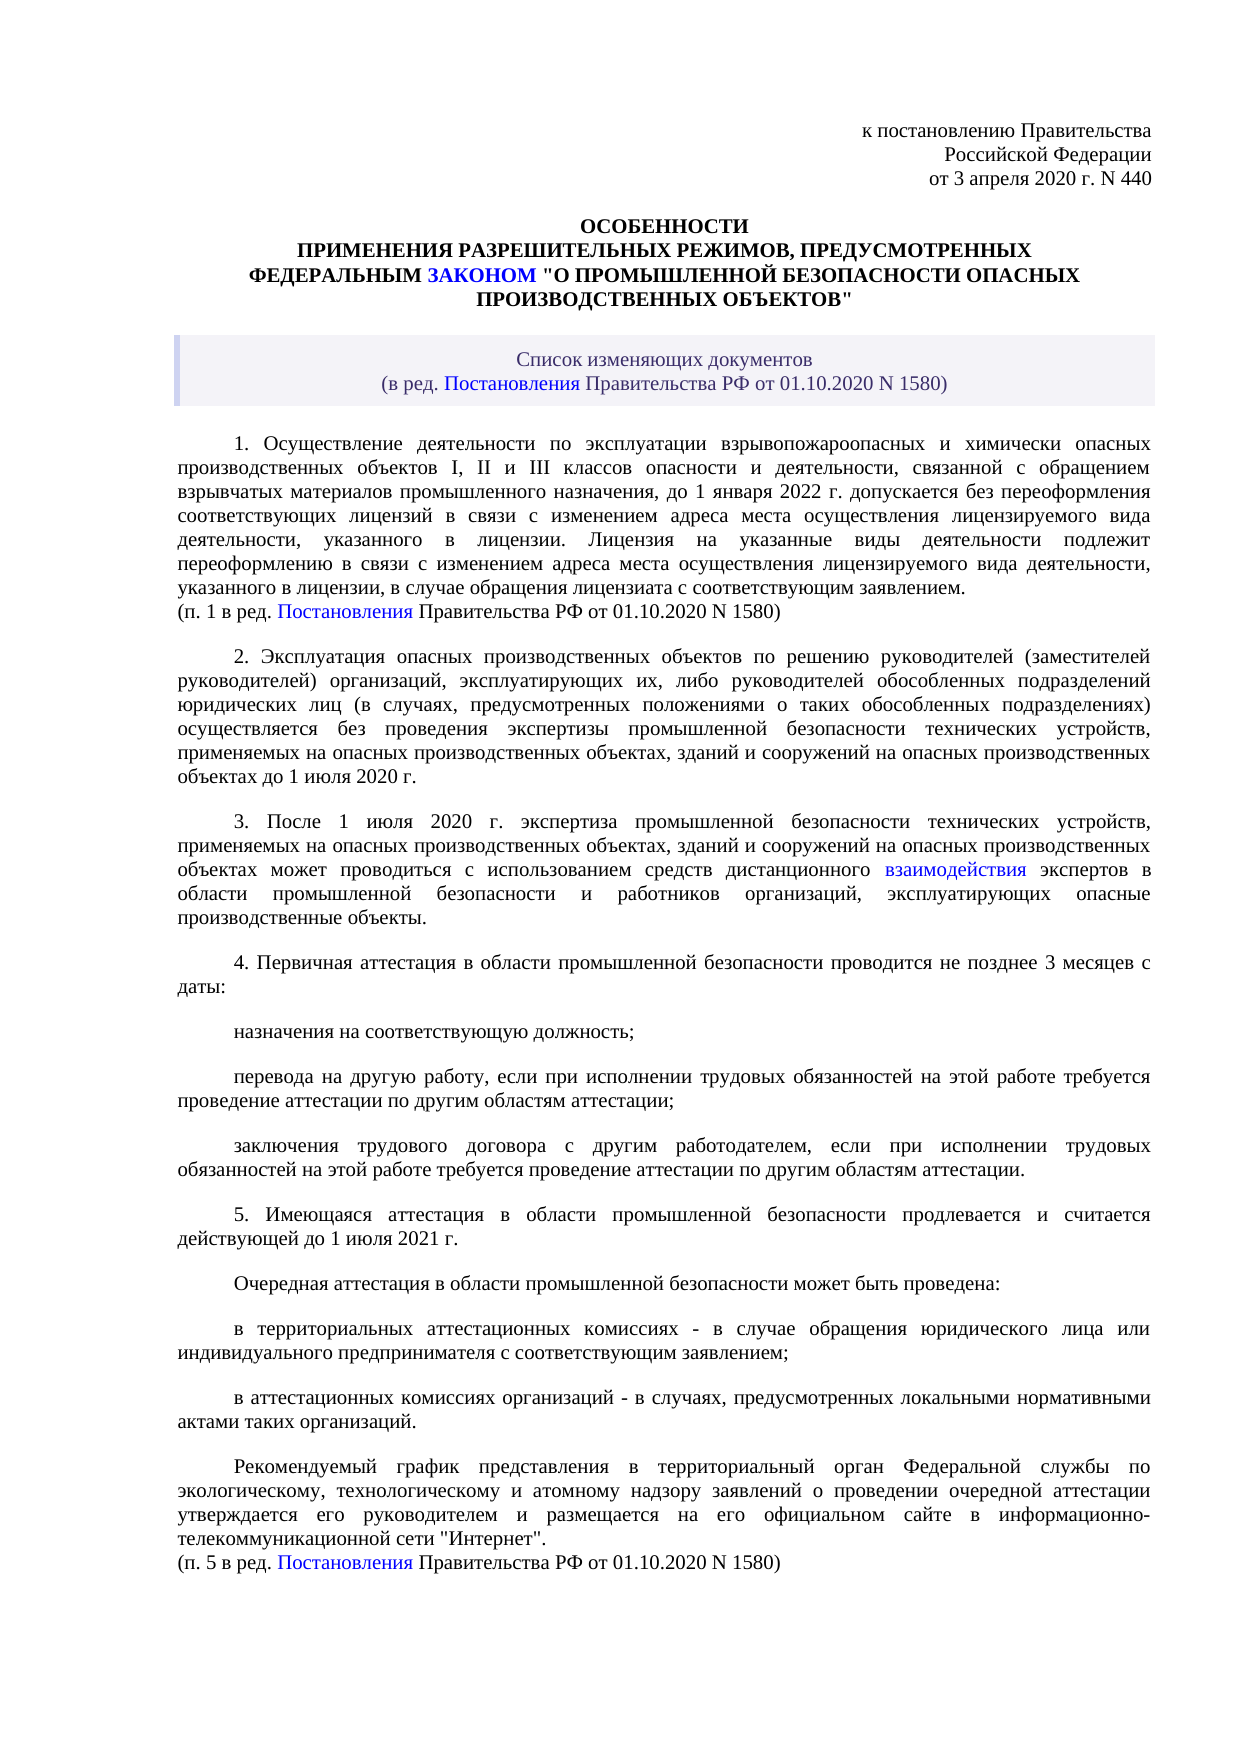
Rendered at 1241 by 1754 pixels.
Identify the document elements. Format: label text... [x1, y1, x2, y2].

text от 3 апреля 2020 г. N 440 [177, 166, 1152, 190]
title ОСОБЕННОСТИ [177, 214, 1152, 238]
table_header Список изменяющих документов (в ред. Постановления Правительства РФ от 01.10.2020 N 1580) [180, 335, 1149, 406]
text перевода на другую работу, если при исполнении трудовых обязанностей на этой работе требуется проведение аттестации по другим областям аттестации; [177, 1064, 1152, 1112]
text к постановлению Правительства [177, 118, 1152, 142]
title ФЕДЕРАЛЬНЫМ ЗАКОНОМ "О ПРОМЫШЛЕННОЙ БЕЗОПАСНОСТИ ОПАСНЫХ [177, 262, 1152, 287]
text 1. Осуществление деятельности по эксплуатации взрывопожароопасных и химически опасных производственных объектов I, II и III классов опасности и деятельности, связанной с обращением взрывчатых материалов промышленного назначения, до 1 января 2022 г. допускается без переоформления соответствующих лицензий в связи с изменением адреса места осуществления лицензируемого вида деятельности, указанного в лицензии. Лицензия на указанные виды деятельности подлежит переоформлению в связи с изменением адреса места осуществления лицензируемого вида деятельности, указанного в лицензии, в случае обращения лицензиата с соответствующим заявлением. [177, 431, 1152, 599]
text (п. 1 в ред. Постановления Правительства РФ от 01.10.2020 N 1580) [177, 599, 1152, 623]
text назначения на соответствующую должность; [177, 1019, 1152, 1043]
text (п. 5 в ред. Постановления Правительства РФ от 01.10.2020 N 1580) [177, 1550, 1152, 1574]
title ПРИМЕНЕНИЯ РАЗРЕШИТЕЛЬНЫХ РЕЖИМОВ, ПРЕДУСМОТРЕННЫХ [177, 238, 1152, 262]
title ПРОИЗВОДСТВЕННЫХ ОБЪЕКТОВ" [177, 287, 1152, 311]
text 3. После 1 июля 2020 г. экспертиза промышленной безопасности технических устройств, применяемых на опасных производственных объектах, зданий и сооружений на опасных производственных объектах может проводиться с использованием средств дистанционного взаимодействия экспертов в области промышленной безопасности и работников организаций, эксплуатирующих опасные производственные объекты. [177, 809, 1152, 929]
text 4. Первичная аттестация в области промышленной безопасности проводится не позднее 3 месяцев с даты: [177, 950, 1152, 998]
text 5. Имеющаяся аттестация в области промышленной безопасности продлевается и считается действующей до 1 июля 2021 г. [177, 1202, 1152, 1250]
text 2. Эксплуатация опасных производственных объектов по решению руководителей (заместителей руководителей) организаций, эксплуатирующих их, либо руководителей обособленных подразделений юридических лиц (в случаях, предусмотренных положениями о таких обособленных подразделениях) осуществляется без проведения экспертизы промышленной безопасности технических устройств, применяемых на опасных производственных объектах, зданий и сооружений на опасных производственных объектах до 1 июля 2020 г. [177, 644, 1152, 788]
text в аттестационных комиссиях организаций - в случаях, предусмотренных локальными нормативными актами таких организаций. [177, 1385, 1152, 1433]
text в территориальных аттестационных комиссиях - в случае обращения юридического лица или индивидуального предпринимателя с соответствующим заявлением; [177, 1316, 1152, 1364]
text Очередная аттестация в области промышленной безопасности может быть проведена: [177, 1271, 1152, 1295]
text Рекомендуемый график представления в территориальный орган Федеральной службы по экологическому, технологическому и атомному надзору заявлений о проведении очередной аттестации утверждается его руководителем и размещается на его официальном сайте в информационно-телекоммуникационной сети "Интернет". [177, 1454, 1152, 1550]
text заключения трудового договора с другим работодателем, если при исполнении трудовых обязанностей на этой работе требуется проведение аттестации по другим областям аттестации. [177, 1133, 1152, 1181]
text Российской Федерации [177, 142, 1152, 166]
